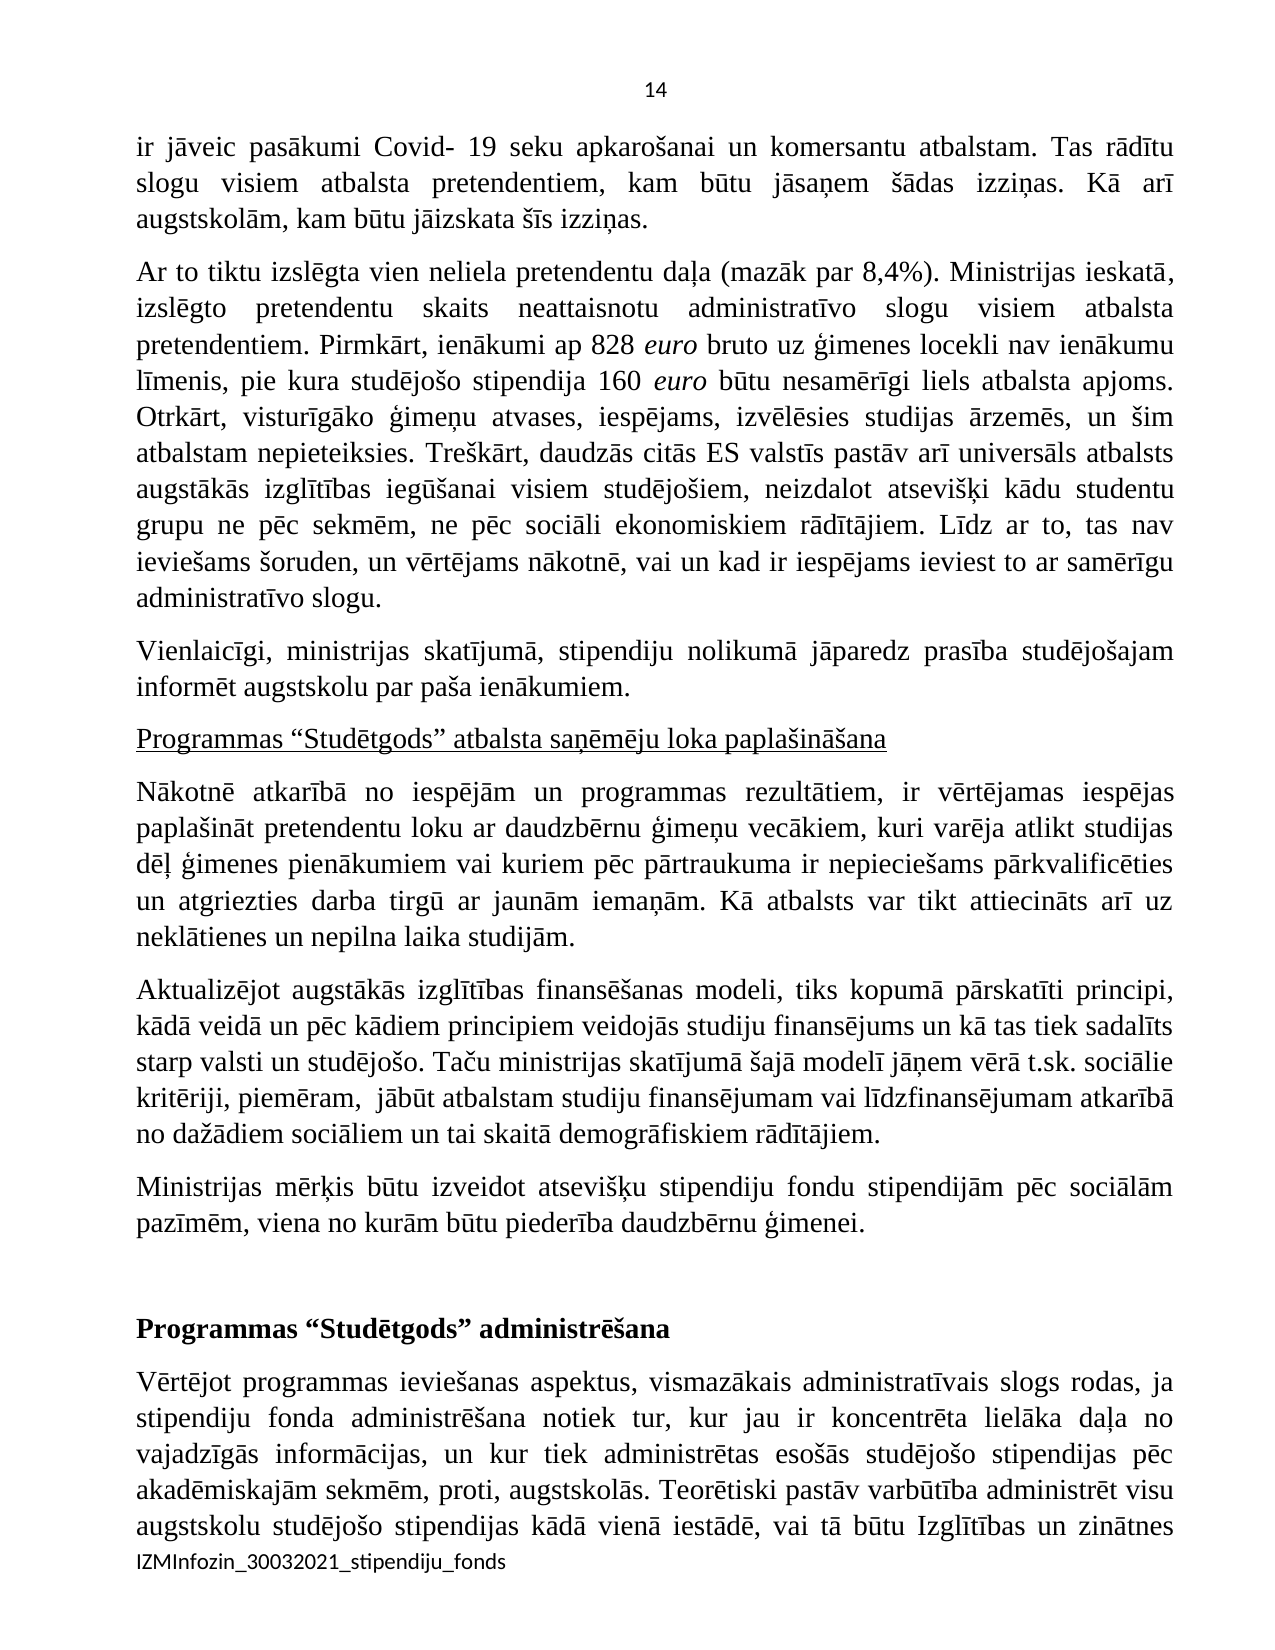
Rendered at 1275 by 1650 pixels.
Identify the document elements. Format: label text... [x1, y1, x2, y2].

text Programmas “Studētgods” administrēšana [136, 1311, 1174, 1344]
text Programmas “Studētgods” atbalsta saņēmēju loka paplašināšana [136, 722, 1174, 755]
text Ar to tiktu izslēgta vien neliela pretendentu daļa (mazāk par 8,4%). Ministrijas ieskatā, izslēgto pretendentu skaits neattaisnotu administratīvo slogu visiem atbalsta pretendentiem. Pirmkārt, ienākumi ap 828 euro bruto uz ģimenes locekli nav ienākumu līmenis, pie kura studējošo stipendija 160 euro būtu nesamērīgi liels atbalsta apjoms. Otrkārt, visturīgāko ģimeņu atvases, iespējams, izvēlēsies studijas ārzemēs, un šim atbalstam nepieteiksies. Treškārt, daudzās citās ES valstīs pastāv arī universāls atbalsts augstākās izglītības iegūšanai visiem studējošiem, neizdalot atsevišķi kādu studentu grupu ne pēc sekmēm, ne pēc sociāli ekonomiskiem rādītājiem. Līdz ar to, tas nav ieviešams šoruden, un vērtējams nākotnē, vai un kad ir iespējams ieviest to ar samērīgu administratīvo slogu. [136, 254, 1174, 613]
text Ministrijas mērķis būtu izveidot atsevišķu stipendiju fondu stipendijām pēc sociālām pazīmēm, viena no kurām būtu piederība daudzbērnu ģimenei. [136, 1169, 1174, 1239]
text Nākotnē atkarībā no iespējām un programmas rezultātiem, ir vērtējamas iespējas paplašināt pretendentu loku ar daudzbērnu ģimeņu vecākiem, kuri varēja atlikt studijas dēļ ģimenes pienākumiem vai kuriem pēc pārtraukuma ir nepieciešams pārkvalificēties un atgriezties darba tirgū ar jaunām iemaņām. Kā atbalsts var tikt attiecināts arī uz neklātienes un nepilna laika studijām. [136, 774, 1174, 952]
text Vienlaicīgi, ministrijas skatījumā, stipendiju nolikumā jāparedz prasība studējošajam informēt augstskolu par paša ienākumiem. [136, 633, 1174, 702]
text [136, 129, 1174, 235]
text Aktualizējot augstākās izglītības finansēšanas modeli, tiks kopumā pārskatīti principi, kādā veidā un pēc kādiem principiem veidojās studiju finansējums un kā tas tiek sadalīts starp valsti un studējošo. Taču ministrijas skatījumā šajā modelī jāņem vērā t.sk. sociālie kritēriji, piemēram, jābūt atbalstam studiju finansējumam vai līdzfinansējumam atkarībā no dažādiem sociāliem un tai skaitā demogrāfiskiem rādītājiem. [136, 972, 1174, 1150]
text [136, 1364, 1174, 1542]
